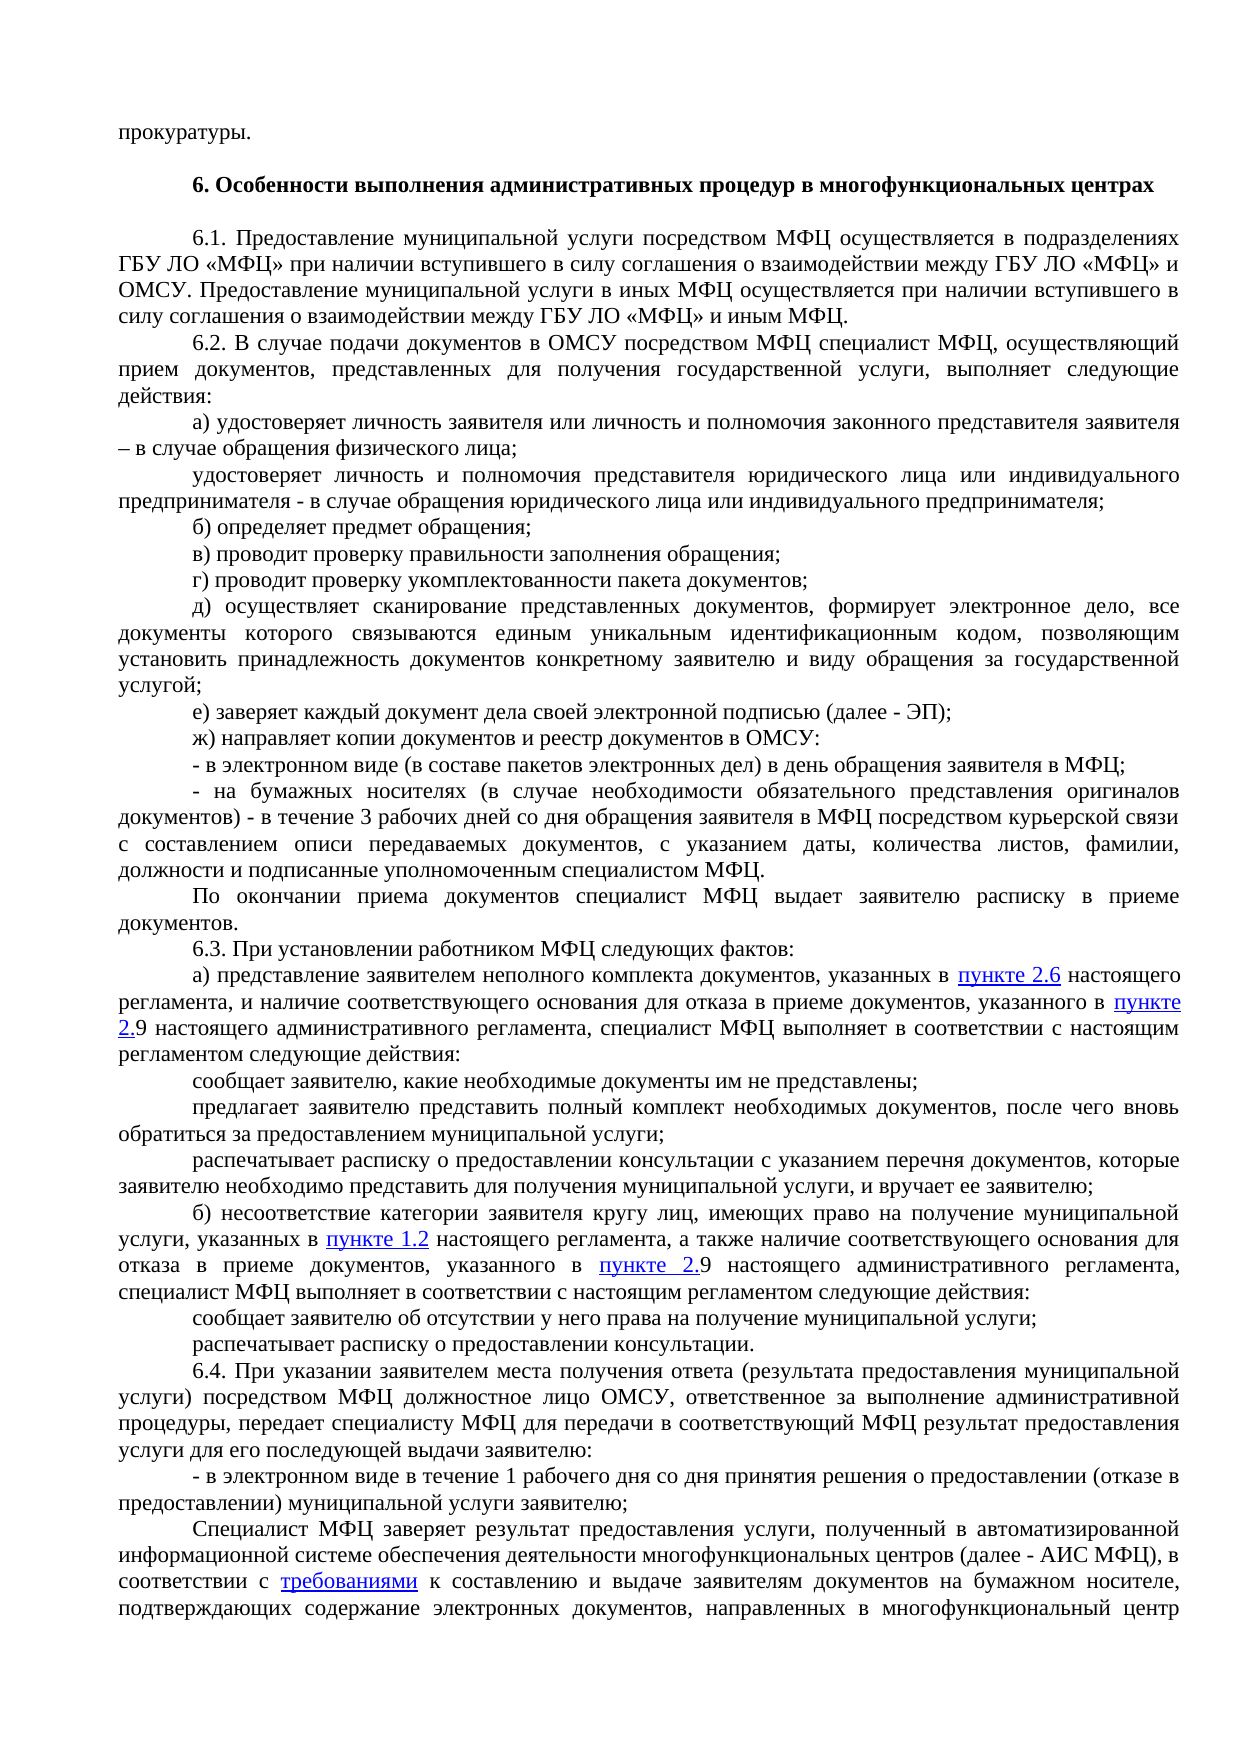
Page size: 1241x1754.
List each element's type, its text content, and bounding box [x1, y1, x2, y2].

text распечатывает расписку о предоставлении консультации. [118, 1330, 1181, 1357]
text 6.2. В случае подачи документов в ОМСУ посредством МФЦ специалист МФЦ, осуществляющий прием документов, представленных для получения государственной услуги, выполняет следующие действия: [118, 329, 1181, 408]
text - в электронном виде (в составе пакетов электронных дел) в день обращения заявителя в МФЦ; [118, 751, 1181, 777]
text 6. Особенности выполнения административных процедур в многофункциональных центрах [118, 171, 1181, 197]
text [118, 1515, 1181, 1620]
text - на бумажных носителях (в случае необходимости обязательного представления оригиналов документов) - в течение 3 рабочих дней со дня обращения заявителя в МФЦ посредством курьерской связи с составлением описи передаваемых документов, с указанием даты, количества листов, фамилии, должности и подписанные уполномоченным специалистом МФЦ. [118, 777, 1181, 882]
text распечатывает расписку о предоставлении консультации с указанием перечня документов, которые заявителю необходимо представить для получения муниципальной услуги, и вручает ее заявителю; [118, 1146, 1181, 1199]
text д) осуществляет сканирование представленных документов, формирует электронное дело, все документы которого связываются единым уникальным идентификационным кодом, позволяющим установить принадлежность документов конкретному заявителю и виду обращения за государственной услугой; [118, 592, 1181, 698]
text б) несоответствие категории заявителя кругу лиц, имеющих право на получение муниципальной услуги, указанных в пункте 1.2 настоящего регламента, а также наличие соответствующего основания для отказа в приеме документов, указанного в пункте 2.9 настоящего административного регламента, специалист МФЦ выполняет в соответствии с настоящим регламентом следующие действия: [118, 1199, 1181, 1304]
text е) заверяет каждый документ дела своей электронной подписью (далее - ЭП); [118, 698, 1181, 724]
text в) проводит проверку правильности заполнения обращения; [118, 540, 1181, 566]
text - в электронном виде в течение 1 рабочего дня со дня принятия решения о предоставлении (отказе в предоставлении) муниципальной услуги заявителю; [118, 1462, 1181, 1515]
text сообщает заявителю об отсутствии у него права на получение муниципальной услуги; [118, 1304, 1181, 1330]
text удостоверяет личность и полномочия представителя юридического лица или индивидуального предпринимателя - в случае обращения юридического лица или индивидуального предпринимателя; [118, 461, 1181, 513]
text По окончании приема документов специалист МФЦ выдает заявителю расписку в приеме документов. [118, 882, 1181, 935]
text ж) направляет копии документов и реестр документов в ОМСУ: [118, 724, 1181, 751]
text а) удостоверяет личность заявителя или личность и полномочия законного представителя заявителя – в случае обращения физического лица; [118, 408, 1181, 461]
text 6.3. При установлении работником МФЦ следующих фактов: [118, 935, 1181, 961]
text а) представление заявителем неполного комплекта документов, указанных в пункте 2.6 настоящего регламента, и наличие соответствующего основания для отказа в приеме документов, указанного в пункте 2.9 настоящего административного регламента, специалист МФЦ выполняет в соответствии с настоящим регламентом следующие действия: [118, 961, 1181, 1067]
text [118, 118, 1181, 144]
text сообщает заявителю, какие необходимые документы им не представлены; [118, 1067, 1181, 1093]
text 6.1. Предоставление муниципальной услуги посредством МФЦ осуществляется в подразделениях ГБУ ЛО «МФЦ» при наличии вступившего в силу соглашения о взаимодействии между ГБУ ЛО «МФЦ» и ОМСУ. Предоставление муниципальной услуги в иных МФЦ осуществляется при наличии вступившего в силу соглашения о взаимодействии между ГБУ ЛО «МФЦ» и иным МФЦ. [118, 223, 1181, 329]
text 6.4. При указании заявителем места получения ответа (результата предоставления муниципальной услуги) посредством МФЦ должностное лицо ОМСУ, ответственное за выполнение административной процедуры, передает специалисту МФЦ для передачи в соответствующий МФЦ результат предоставления услуги для его последующей выдачи заявителю: [118, 1357, 1181, 1462]
text г) проводит проверку укомплектованности пакета документов; [118, 566, 1181, 592]
text предлагает заявителю представить полный комплект необходимых документов, после чего вновь обратиться за предоставлением муниципальной услуги; [118, 1093, 1181, 1146]
text б) определяет предмет обращения; [118, 513, 1181, 540]
